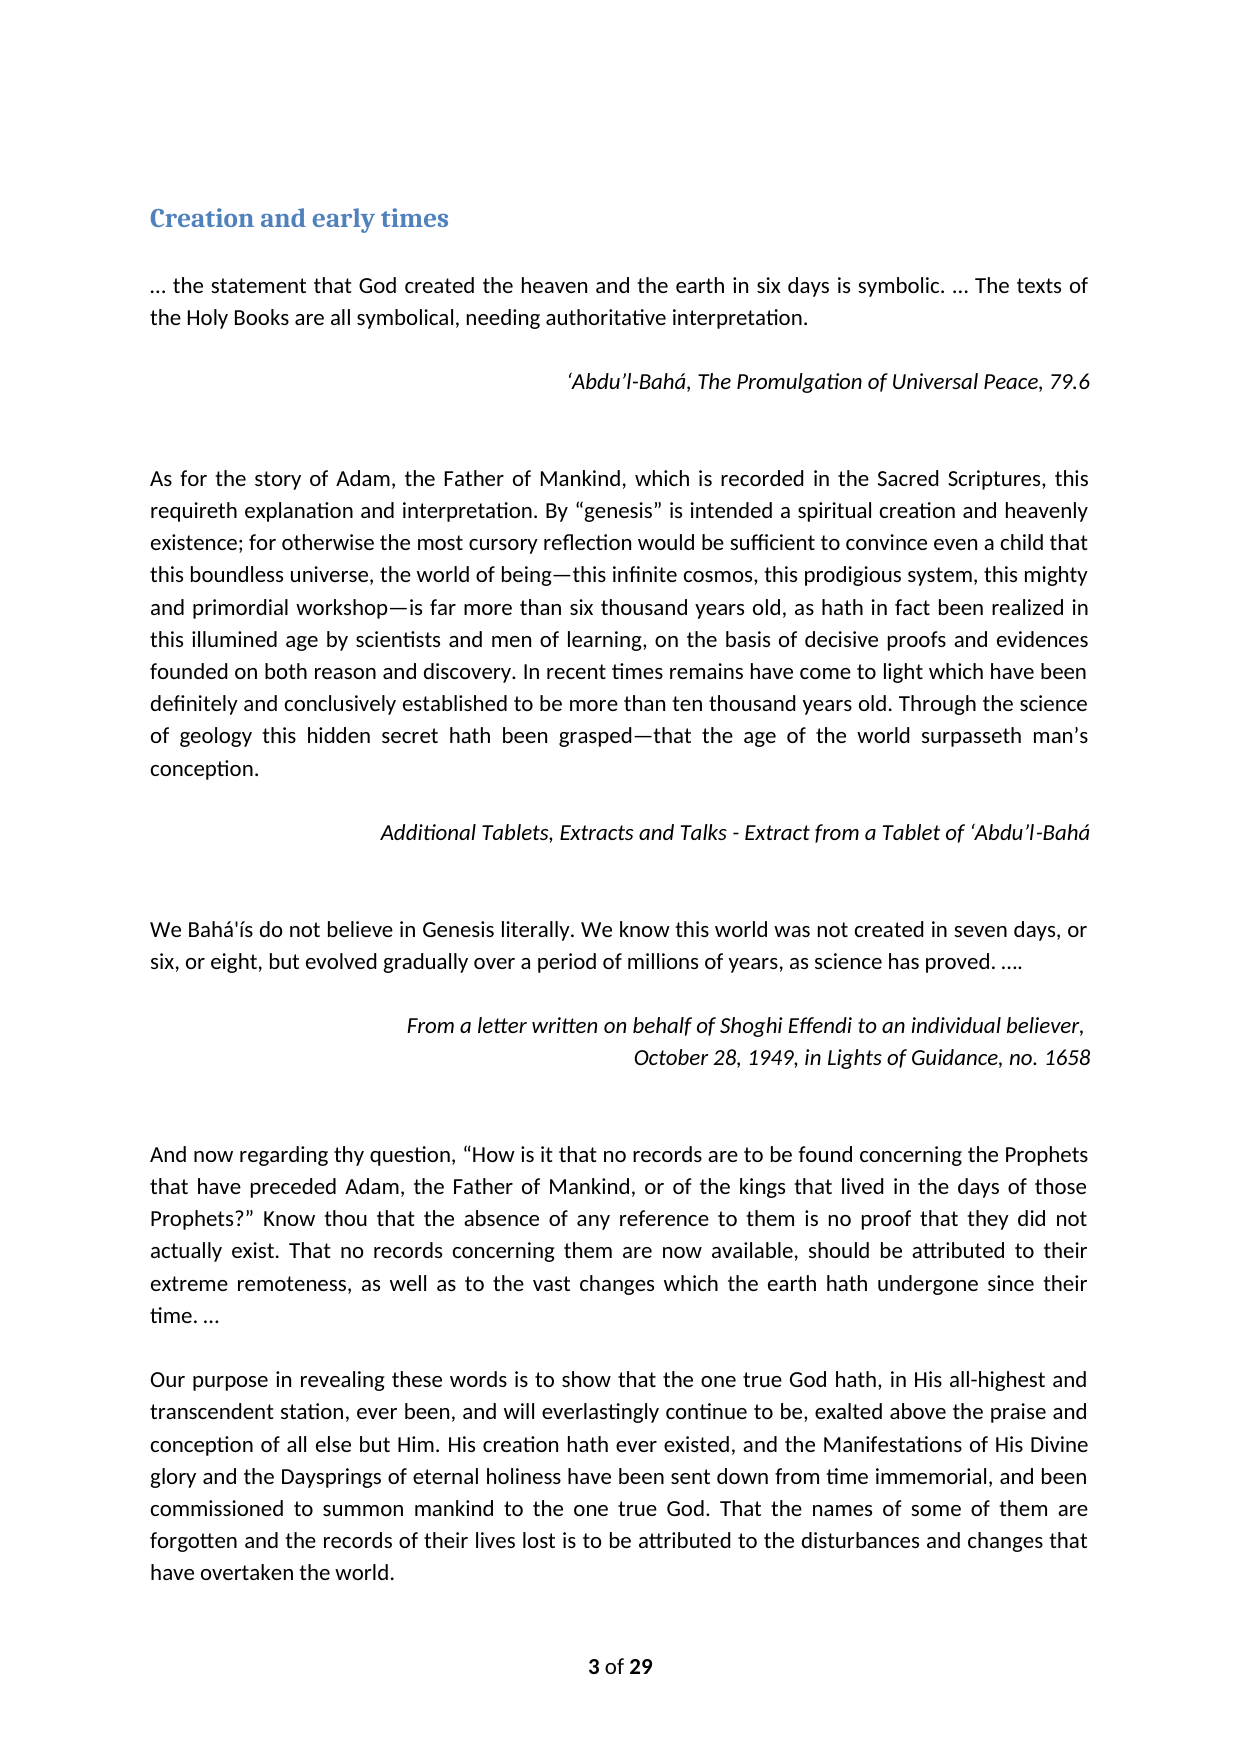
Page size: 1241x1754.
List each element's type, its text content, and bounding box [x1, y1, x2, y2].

subtitle Creation and early times [150, 203, 1090, 234]
text As for the story of Adam, the Father of Mankind, which is recorded in the Sacred Scriptures, this requireth explanation and interpretation. By “genesis” is intended a spiritual creation and heavenly existence; for otherwise the most cursory reflection would be sufficient to convince even a child that this boundless universe, the world of being—this infinite cosmos, this prodigious system, this mighty and primordial workshop—is far more than six thousand years old, as hath in fact been realized in this illumined age by scientists and men of learning, on the basis of decisive proofs and evidences founded on both reason and discovery. In recent times remains have come to light which have been definitely and conclusively established to be more than ten thousand years old. Through the science of geology this hidden secret hath been grasped—that the age of the world surpasseth man’s conception. [150, 464, 1090, 782]
text Our purpose in revealing these words is to show that the one true God hath, in His all-highest and transcendent station, ever been, and will everlastingly continue to be, exalted above the praise and conception of all else but Him. His creation hath ever existed, and the Manifestations of His Divine glory and the Daysprings of eternal holiness have been sent down from time immemorial, and been commissioned to summon mankind to the one true God. That the names of some of them are forgotten and the records of their lives lost is to be attributed to the disturbances and changes that have overtaken the world. [150, 1365, 1090, 1586]
text And now regarding thy question, “How is it that no records are to be found concerning the Prophets that have preceded Adam, the Father of Mankind, or of the kings that lived in the days of those Prophets?” Know thou that the absence of any reference to them is no proof that they did not actually exist. That no records concerning them are now available, should be attributed to their extreme remoteness, as well as to the vast changes which the earth hath undergone since their time. … [150, 1140, 1090, 1329]
text We Bahá'ís do not believe in Genesis literally. We know this world was not created in seven days, or six, or eight, but evolved gradually over a period of millions of years, as science has proved. …. [150, 915, 1090, 975]
text Additional Tablets, Extracts and Talks - Extract from a Tablet of ‘Abdu’l-Bahá [150, 818, 1090, 846]
text ‘Abdu’l-Bahá, The Promulgation of Universal Peace, 79.6 [150, 367, 1090, 396]
text From a letter written on behalf of Shoghi Effendi to an individual believer, October 28, 1949, in Lights of Guidance, no. 1658 [150, 1011, 1090, 1071]
text … the statement that God created the heaven and the earth in six days is symbolic. … The texts of the Holy Books are all symbolical, needing authoritative interpretation. [150, 271, 1090, 331]
